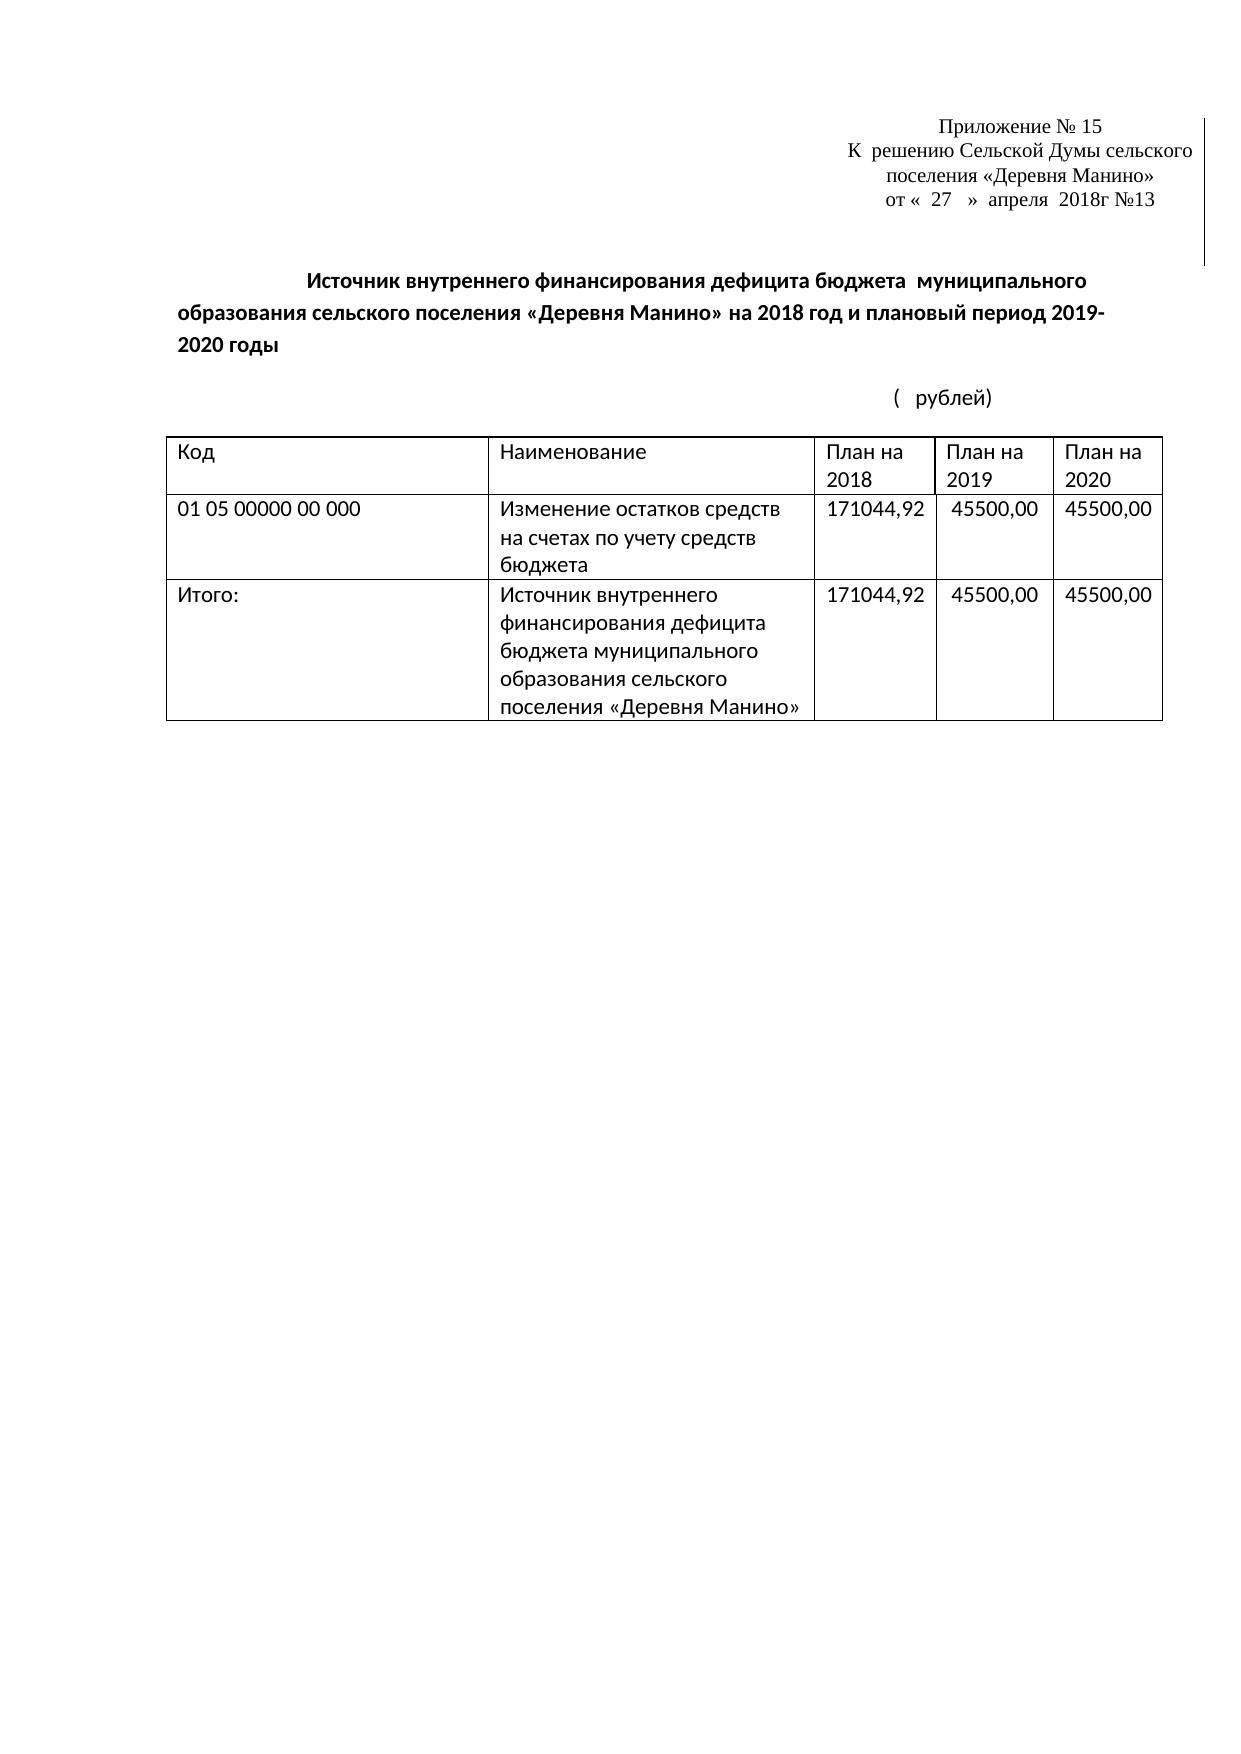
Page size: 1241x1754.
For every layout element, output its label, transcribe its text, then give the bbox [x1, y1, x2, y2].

table_header Приложение № 15 К решению Сельской Думы сельского поселения «Деревня Манино» от « 27 » апреля 2018г №13 [821, 114, 1219, 232]
table_header План на 2020 [1054, 438, 1162, 493]
table_cell Итого: [167, 580, 488, 720]
text Источник внутреннего финансирования дефицита бюджета муниципального образования сельского поселения «Деревня Манино» на 2018 год и плановый период 2019-2020 годы [177, 266, 1152, 358]
table_cell 45500,00 [937, 495, 1053, 579]
table_header Наименование [489, 438, 814, 493]
table_cell 171044,92 [815, 580, 936, 720]
table_cell 01 05 00000 00 000 [167, 495, 488, 579]
text ( рублей) [177, 383, 1152, 411]
table_cell 45500,00 [1054, 495, 1162, 579]
table_header План на 2018 [815, 438, 934, 493]
table_header Код [167, 438, 488, 493]
table_cell Изменение остатков средств на счетах по учету средств бюджета [489, 495, 814, 579]
table_cell 45500,00 [937, 580, 1053, 720]
table_cell Источник внутреннего финансирования дефицита бюджета муниципального образования сельского поселения «Деревня Манино» [489, 580, 814, 720]
table_header План на 2019 [936, 438, 1053, 493]
table_cell 171044,92 [815, 495, 936, 579]
table_cell 45500,00 [1054, 580, 1162, 720]
